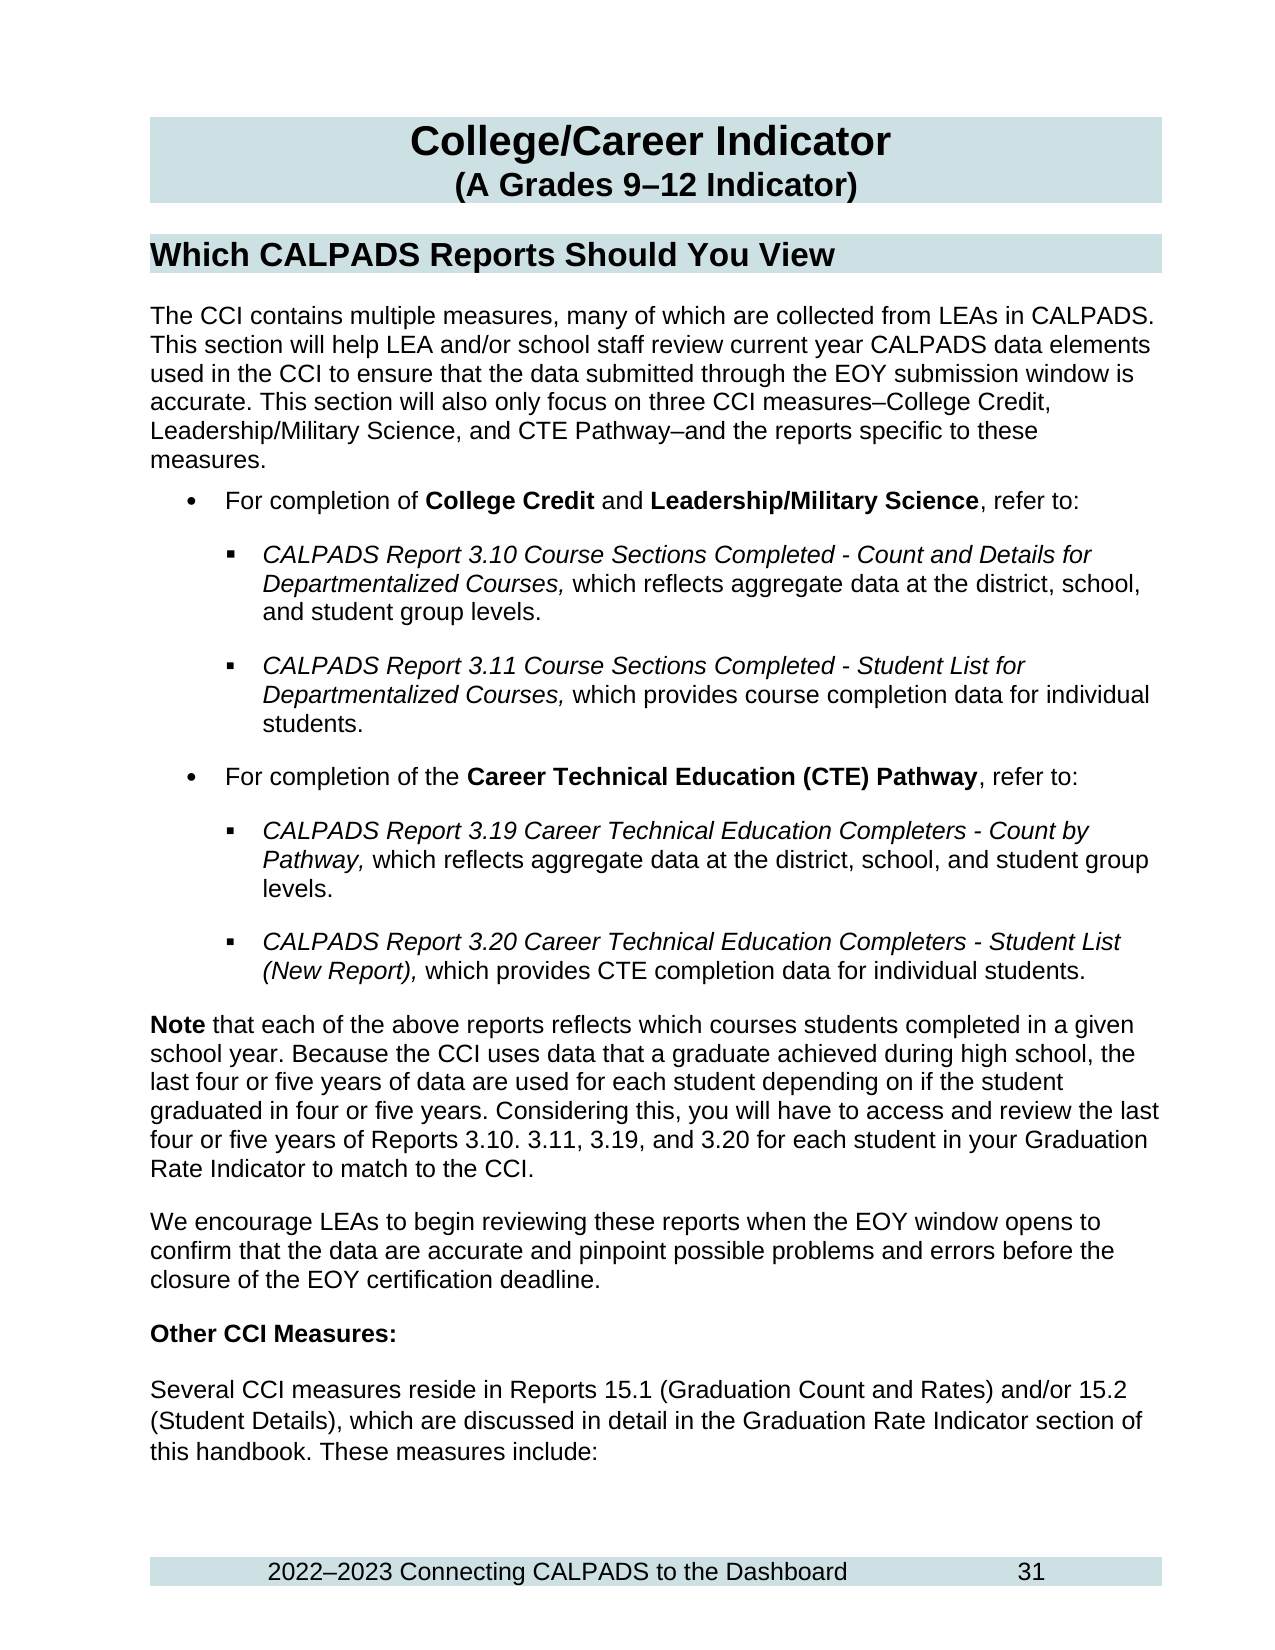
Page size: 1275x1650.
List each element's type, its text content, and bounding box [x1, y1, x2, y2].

list CALPADS Report 3.19 Career Technical Education Completers - Count by Pathway, which reflects aggregate data at the district, school, and student group levels. [225, 816, 1162, 902]
list CALPADS Report 3.10 Course Sections Completed - Count and Details for Departmentalized Courses, which reflects aggregate data at the district, school, and student group levels. [225, 540, 1162, 626]
list CALPADS Report 3.20 Career Technical Education Completers - Student List (New Report), which provides CTE completion data for individual students. [225, 927, 1162, 985]
subtitle College/Career Indicator (A Grades 9–12 Indicator) [150, 117, 1162, 203]
text We encourage LEAs to begin reviewing these reports when the EOY window opens to confirm that the data are accurate and pinpoint possible problems and errors before the closure of the EOY certification deadline. [150, 1207, 1162, 1294]
text Note that each of the above reports reflects which courses students completed in a given school year. Because the CCI uses data that a graduate achieved during high school, the last four or five years of data are used for each student depending on if the student graduated in four or five years. Considering this, you will have to access and review the last four or five years of Reports 3.10. 3.11, 3.19, and 3.20 for each student in your Graduation Rate Indicator to match to the CCI. [150, 1010, 1162, 1182]
text The CCI contains multiple measures, many of which are collected from LEAs in CALPADS. This section will help LEA and/or school staff review current year CALPADS data elements used in the CCI to ensure that the data submitted through the EOY submission window is accurate. This section will also only focus on three CCI measures–College Credit, Leadership/Military Science, and CTE Pathway–and the reports specific to these measures. [150, 301, 1162, 473]
text Other CCI Measures: [150, 1319, 1162, 1347]
list For completion of the Career Technical Education (CTE) Pathway, refer to: [187, 762, 1162, 791]
subtitle Which CALPADS Reports Should You View [150, 234, 1162, 273]
list For completion of College Credit and Leadership/Military Science, refer to: [187, 486, 1162, 515]
text Several CCI measures reside in Reports 15.1 (Graduation Count and Rates) and/or 15.2 (Student Details), which are discussed in detail in the Graduation Rate Indicator section of this handbook. These measures include: [150, 1375, 1162, 1466]
list CALPADS Report 3.11 Course Sections Completed - Student List for Departmentalized Courses, which provides course completion data for individual students. [225, 651, 1162, 737]
